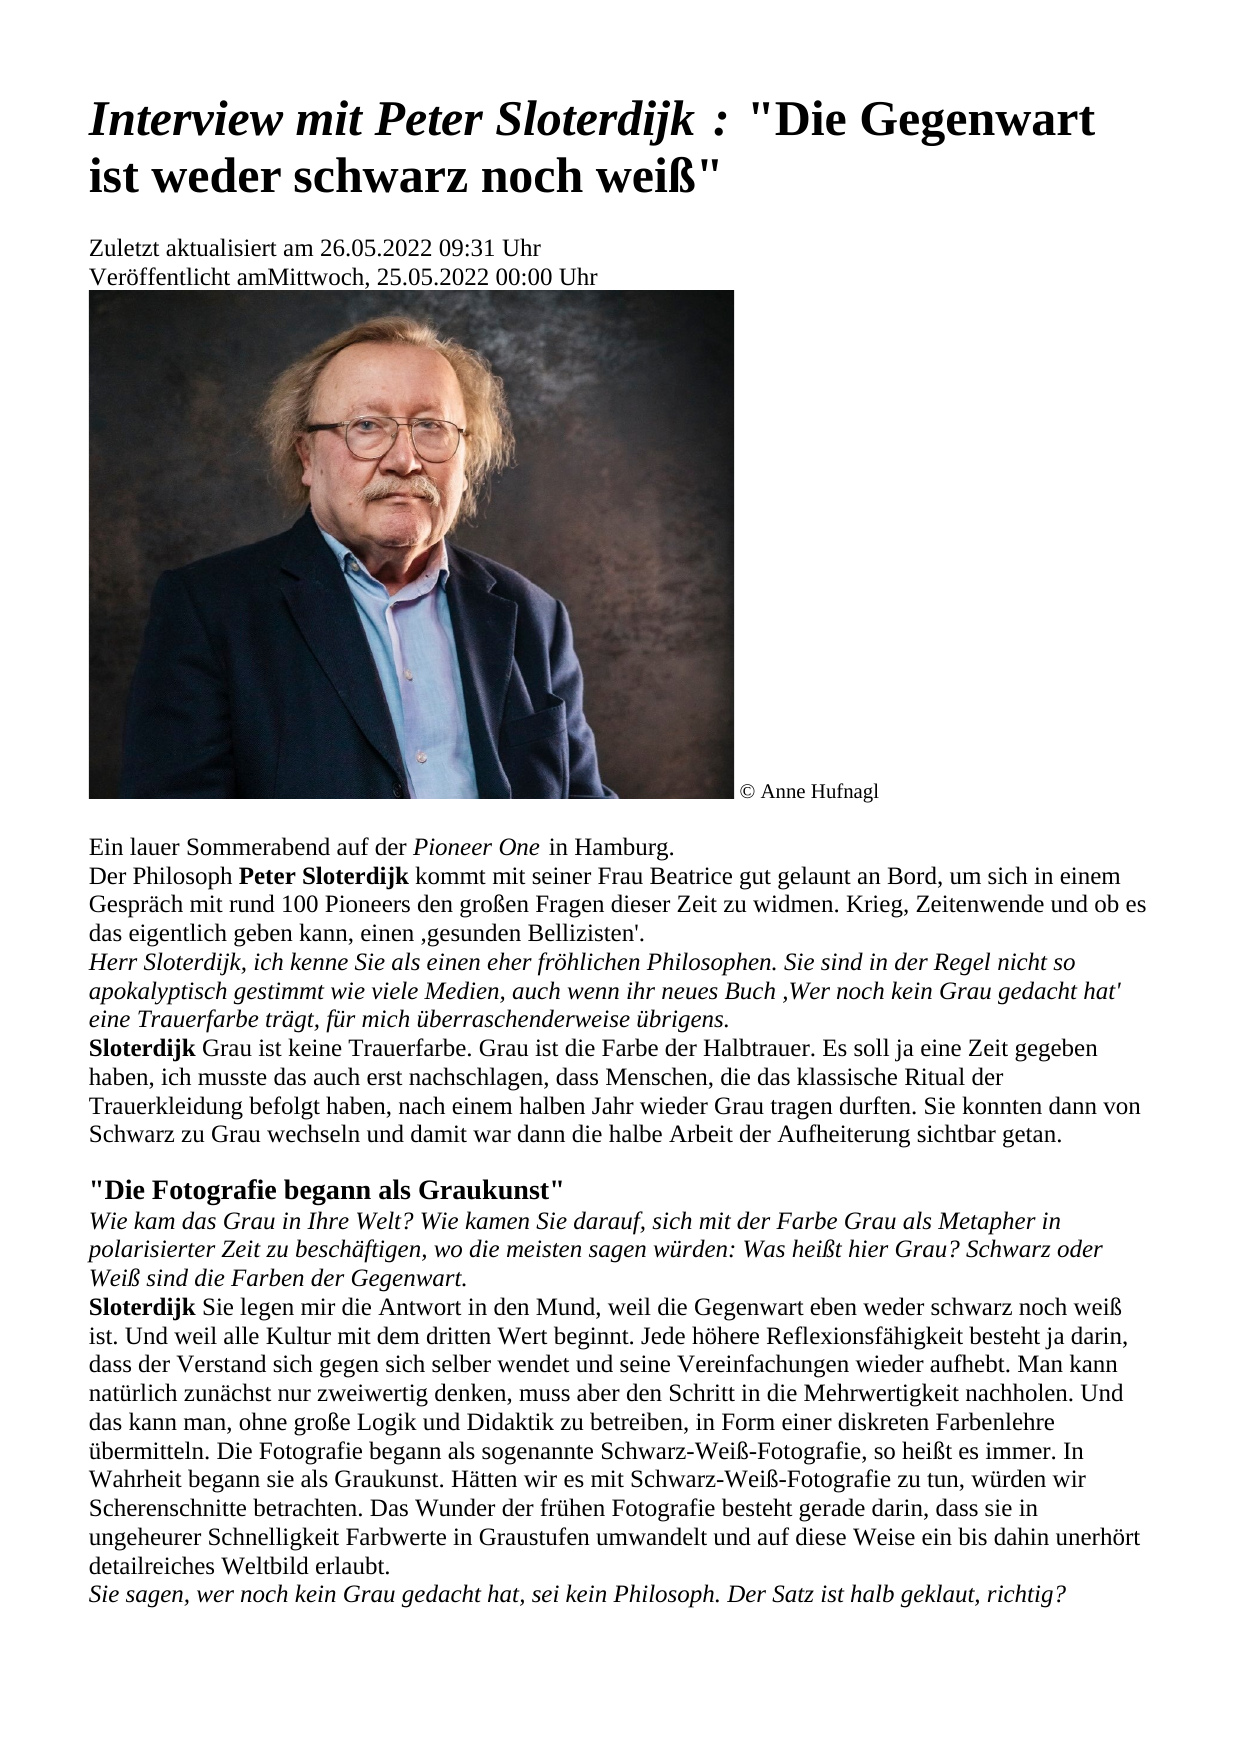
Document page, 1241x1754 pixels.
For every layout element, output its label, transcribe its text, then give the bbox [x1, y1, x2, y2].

text Herr Sloterdijk, ich kenne Sie als einen eher fröhlichen Philosophen. Sie sind in der Regel nicht so apokalyptisch gestimmt wie viele Medien, auch wenn ihr neues Buch ,Wer noch kein Grau gedacht hat' eine Trauerfarbe trägt, für mich überraschenderweise übrigens. [89, 947, 1152, 1033]
text Der Philosoph Peter Sloterdijk kommt mit seiner Frau Beatrice gut gelaunt an Bord, um sich in einem Gespräch mit rund 100 Pioneers den großen Fragen dieser Zeit zu widmen. Krieg, Zeitenwende und ob es das eigentlich geben kann, einen ,gesunden Bellizisten'. [89, 861, 1152, 947]
text Interview mit Peter Sloterdijk : "Die Gegenwart ist weder schwarz noch weiß" [89, 89, 1152, 204]
text Sloterdijk Sie legen mir die Antwort in den Mund, weil die Gegenwart eben weder schwarz noch weiß ist. Und weil alle Kultur mit dem dritten Wert beginnt. Jede höhere Reflexionsfähigkeit besteht ja darin, dass der Verstand sich gegen sich selber wendet und seine Vereinfachungen wieder aufhebt. Man kann natürlich zunächst nur zweiwertig denken, muss aber den Schritt in die Mehrwertigkeit nachholen. Und das kann man, ohne große Logik und Didaktik zu betreiben, in Form einer diskreten Farbenlehre übermitteln. Die Fotografie begann als sogenannte Schwarz-Weiß-Fotografie, so heißt es immer. In Wahrheit begann sie als Graukunst. Hätten wir es mit Schwarz-Weiß-Fotografie zu tun, würden wir Scherenschnitte betrachten. Das Wunder der frühen Fotografie besteht gerade darin, dass sie in ungeheurer Schnelligkeit Farbwerte in Graustufen umwandelt und auf diese Weise ein bis dahin unerhört detailreiches Weltbild erlaubt. [89, 1292, 1152, 1579]
text Wie kam das Grau in Ihre Welt? Wie kamen Sie darauf, sich mit der Farbe Grau als Metapher in polarisierter Zeit zu beschäftigen, wo die meisten sagen würden: Was heißt hier Grau? Schwarz oder Weiß sind die Farben der Gegenwart. [89, 1206, 1152, 1292]
text "Die Fotografie begann als Graukunst" [89, 1173, 1152, 1206]
text Sie sagen, wer noch kein Grau gedacht hat, sei kein Philosoph. Der Satz ist halb geklaut, richtig? [89, 1579, 1152, 1608]
picture [88, 290, 735, 799]
text Ein lauer Sommerabend auf der Pioneer One in Hamburg. [89, 803, 1152, 861]
text Zuletzt aktualisiert am 26.05.2022 09:31 Uhr Veröffentlicht amMittwoch, 25.05.2022 00:00 Uhr [89, 233, 1152, 290]
text Sloterdijk Grau ist keine Trauerfarbe. Grau ist die Farbe der Halbtrauer. Es soll ja eine Zeit gegeben haben, ich musste das auch erst nachschlagen, dass Menschen, die das klassische Ritual der Trauerkleidung befolgt haben, nach einem halben Jahr wieder Grau tragen durften. Sie konnten dann von Schwarz zu Grau wechseln und damit war dann die halbe Arbeit der Aufheiterung sichtbar getan. [89, 1033, 1152, 1148]
